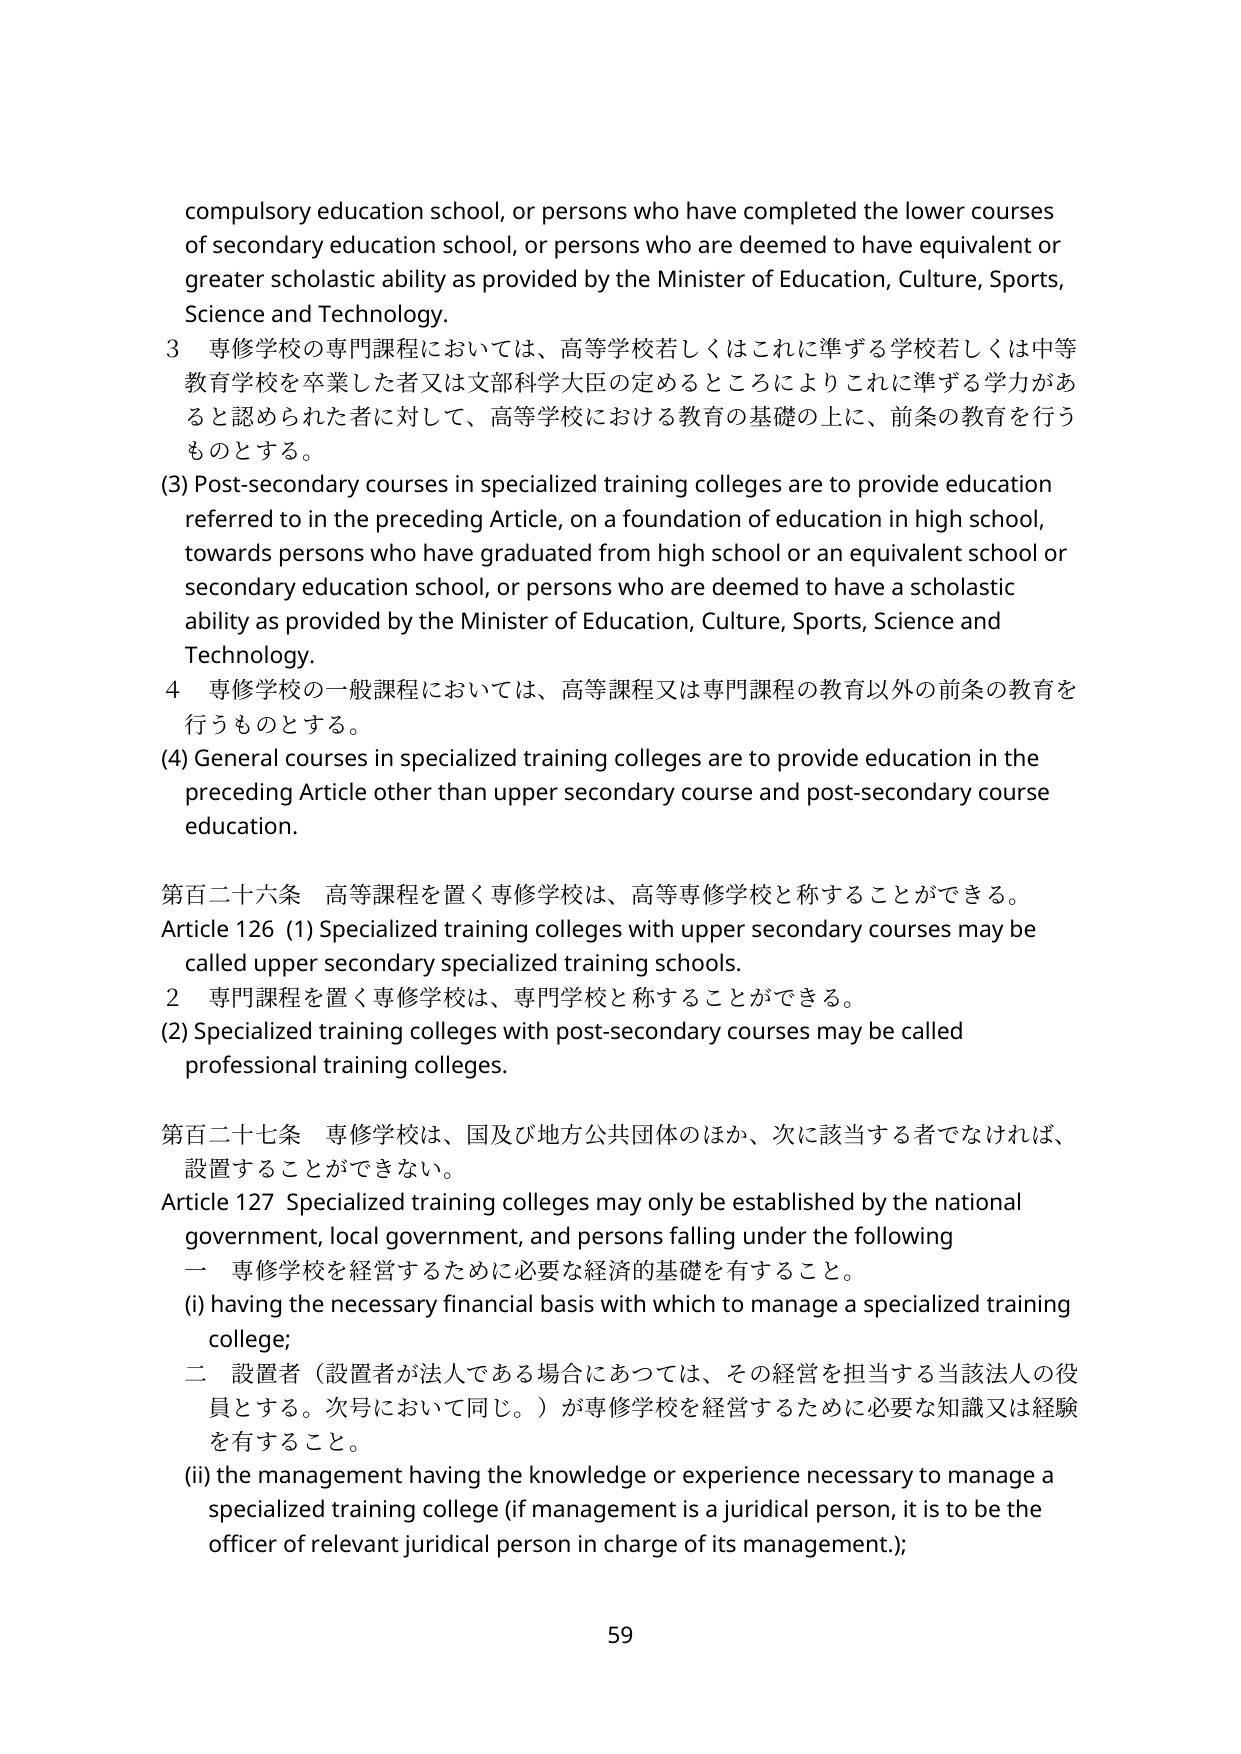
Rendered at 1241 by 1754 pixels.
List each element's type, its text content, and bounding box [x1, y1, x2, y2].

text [161, 194, 1079, 330]
text ３ 専修学校の専門課程においては、高等学校若しくはこれに準ずる学校若しくは中等教育学校を卒業した者又は文部科学大臣の定めるところによりこれに準ずる学力があると認められた者に対して、高等学校における教育の基礎の上に、前条の教育を行うものとする。 [161, 330, 1079, 467]
text 二 設置者（設置者が法人である場合にあつては、その経営を担当する当該法人の役員とする。次号において同じ。）が専修学校を経営するために必要な知識又は経験を有すること。 [184, 1355, 1079, 1458]
text Article 127 Specialized training colleges may only be established by the national government, local government, and persons falling under the following [161, 1184, 1079, 1253]
text ２ 専門課程を置く専修学校は、専門学校と称することができる。 [161, 979, 1079, 1014]
text 一 専修学校を経営するために必要な経済的基礎を有すること。 [184, 1253, 1079, 1287]
text ４ 専修学校の一般課程においては、高等課程又は専門課程の教育以外の前条の教育を行うものとする。 [161, 672, 1079, 740]
text Article 126 (1) Specialized training colleges with upper secondary courses may be called upper secondary specialized training schools. [161, 911, 1079, 979]
text (i) having the necessary financial basis with which to manage a specialized training college; [184, 1287, 1079, 1355]
text (ii) the management having the knowledge or experience necessary to manage a specialized training college (if management is a juridical person, it is to be the officer of relevant juridical person in charge of its management.); [184, 1458, 1079, 1560]
text (2) Specialized training colleges with post-secondary courses may be called professional training colleges. [161, 1014, 1079, 1082]
text 第百二十七条 専修学校は、国及び地方公共団体のほか、次に該当する者でなければ、設置することができない。 [161, 1116, 1079, 1184]
text (3) Post-secondary courses in specialized training colleges are to provide education referred to in the preceding Article, on a foundation of education in high school, towards persons who have graduated from high school or an equivalent school or secondary education school, or persons who are deemed to have a scholastic ability as provided by the Minister of Education, Culture, Sports, Science and Technology. [161, 467, 1079, 672]
text (4) General courses in specialized training colleges are to provide education in the preceding Article other than upper secondary course and post-secondary course education. [161, 740, 1079, 843]
text 第百二十六条 高等課程を置く専修学校は、高等専修学校と称することができる。 [161, 877, 1079, 911]
